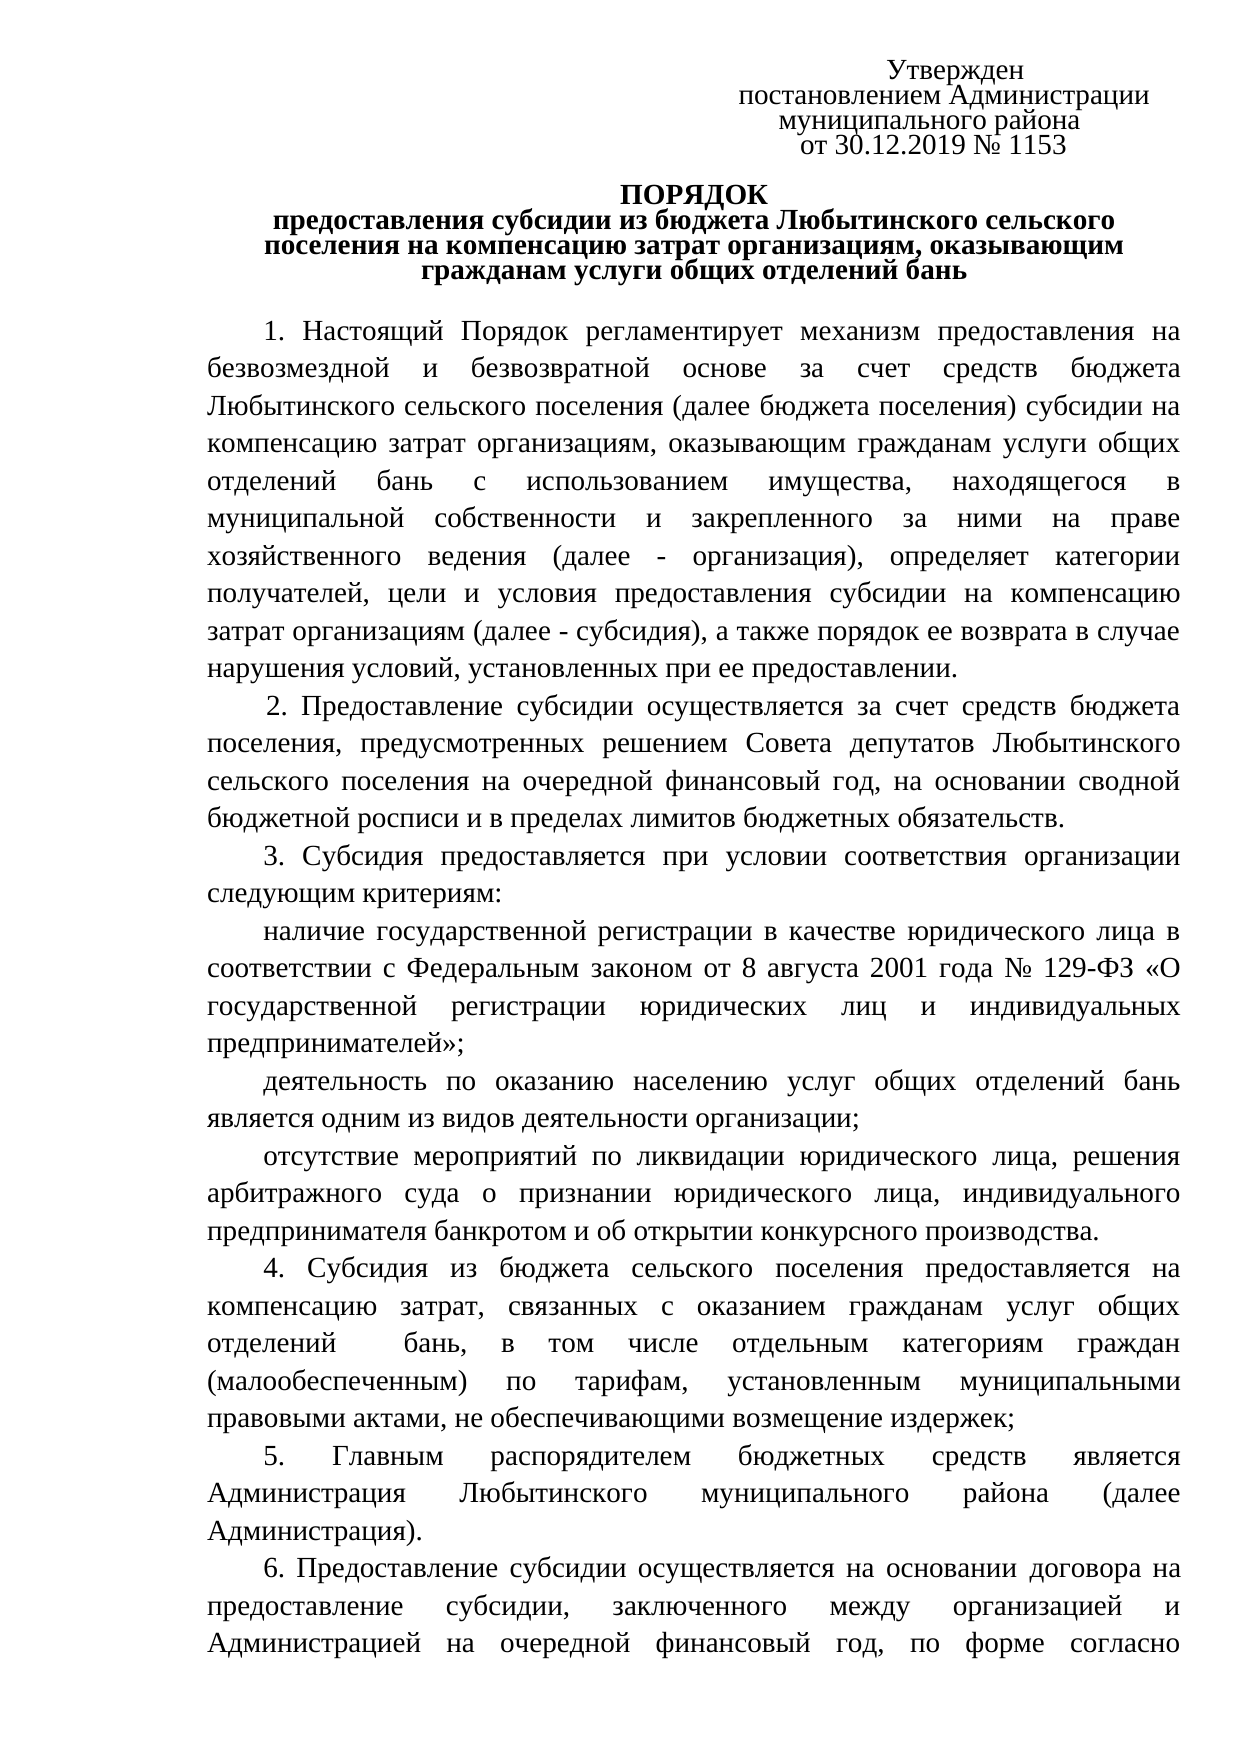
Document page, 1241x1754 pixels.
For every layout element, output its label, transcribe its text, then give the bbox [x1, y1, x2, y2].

text 4. Субсидия из бюджета сельского поселения предоставляется на компенсацию затрат, связанных с оказанием гражданам услуг общих отделений бань, в том числе отдельным категориям граждан (малообеспеченным) по тарифам, установленным муниципальными правовыми актами, не обеспечивающими возмещение издержек; [207, 1247, 1181, 1434]
text 3. Субсидия предоставляется при условии соответствия организации следующим критериям: [207, 834, 1181, 909]
text муниципального района [207, 109, 1234, 134]
text постановлением Администрации [207, 84, 1234, 109]
text 2. Предоставление субсидии осуществляется за счет средств бюджета поселения, предусмотренных решением Совета депутатов Любытинского сельского поселения на очередной финансовый год, на основании сводной бюджетной росписи и в пределах лимитов бюджетных обязательств. [207, 684, 1181, 834]
text 5. Главным распорядителем бюджетных средств является Администрация Любытинского муниципального района (далее Администрация). [207, 1434, 1181, 1547]
text 1. Настоящий Порядок регламентирует механизм предоставления на безвозмездной и безвозвратной основе за счет средств бюджета Любытинского сельского поселения (далее бюджета поселения) субсидии на компенсацию затрат организациям, оказывающим гражданам услуги общих отделений бань с использованием имущества, находящегося в муниципальной собственности и закрепленного за ними на праве хозяйственного ведения (далее - организация), определяет категории получателей, цели и условия предоставления субсидии на компенсацию затрат организациям (далее - субсидия), а также порядок ее возврата в случае нарушения условий, установленных при ее предоставлении. [207, 309, 1181, 684]
text предоставления субсидии из бюджета Любытинского сельского поселения на компенсацию затрат организациям, оказывающим гражданам услуги общих отделений бань [207, 209, 1181, 284]
text деятельность по оказанию населению услуг общих отделений бань является одним из видов деятельности организации; [207, 1059, 1181, 1134]
text от 30.12.2019 № 1153 [207, 134, 1234, 159]
text отсутствие мероприятий по ликвидации юридического лица, решения арбитражного суда о признании юридического лица, индивидуального предпринимателя банкротом и об открытии конкурсного производства. [207, 1134, 1181, 1247]
text ПОРЯДОК [207, 184, 1181, 209]
text Утвержден [207, 59, 1234, 84]
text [207, 1547, 1181, 1659]
text наличие государственной регистрации в качестве юридического лица в соответствии с Федеральным законом от 8 августа 2001 года № 129-ФЗ «О государственной регистрации юридических лиц и индивидуальных предпринимателей»; [207, 909, 1181, 1059]
